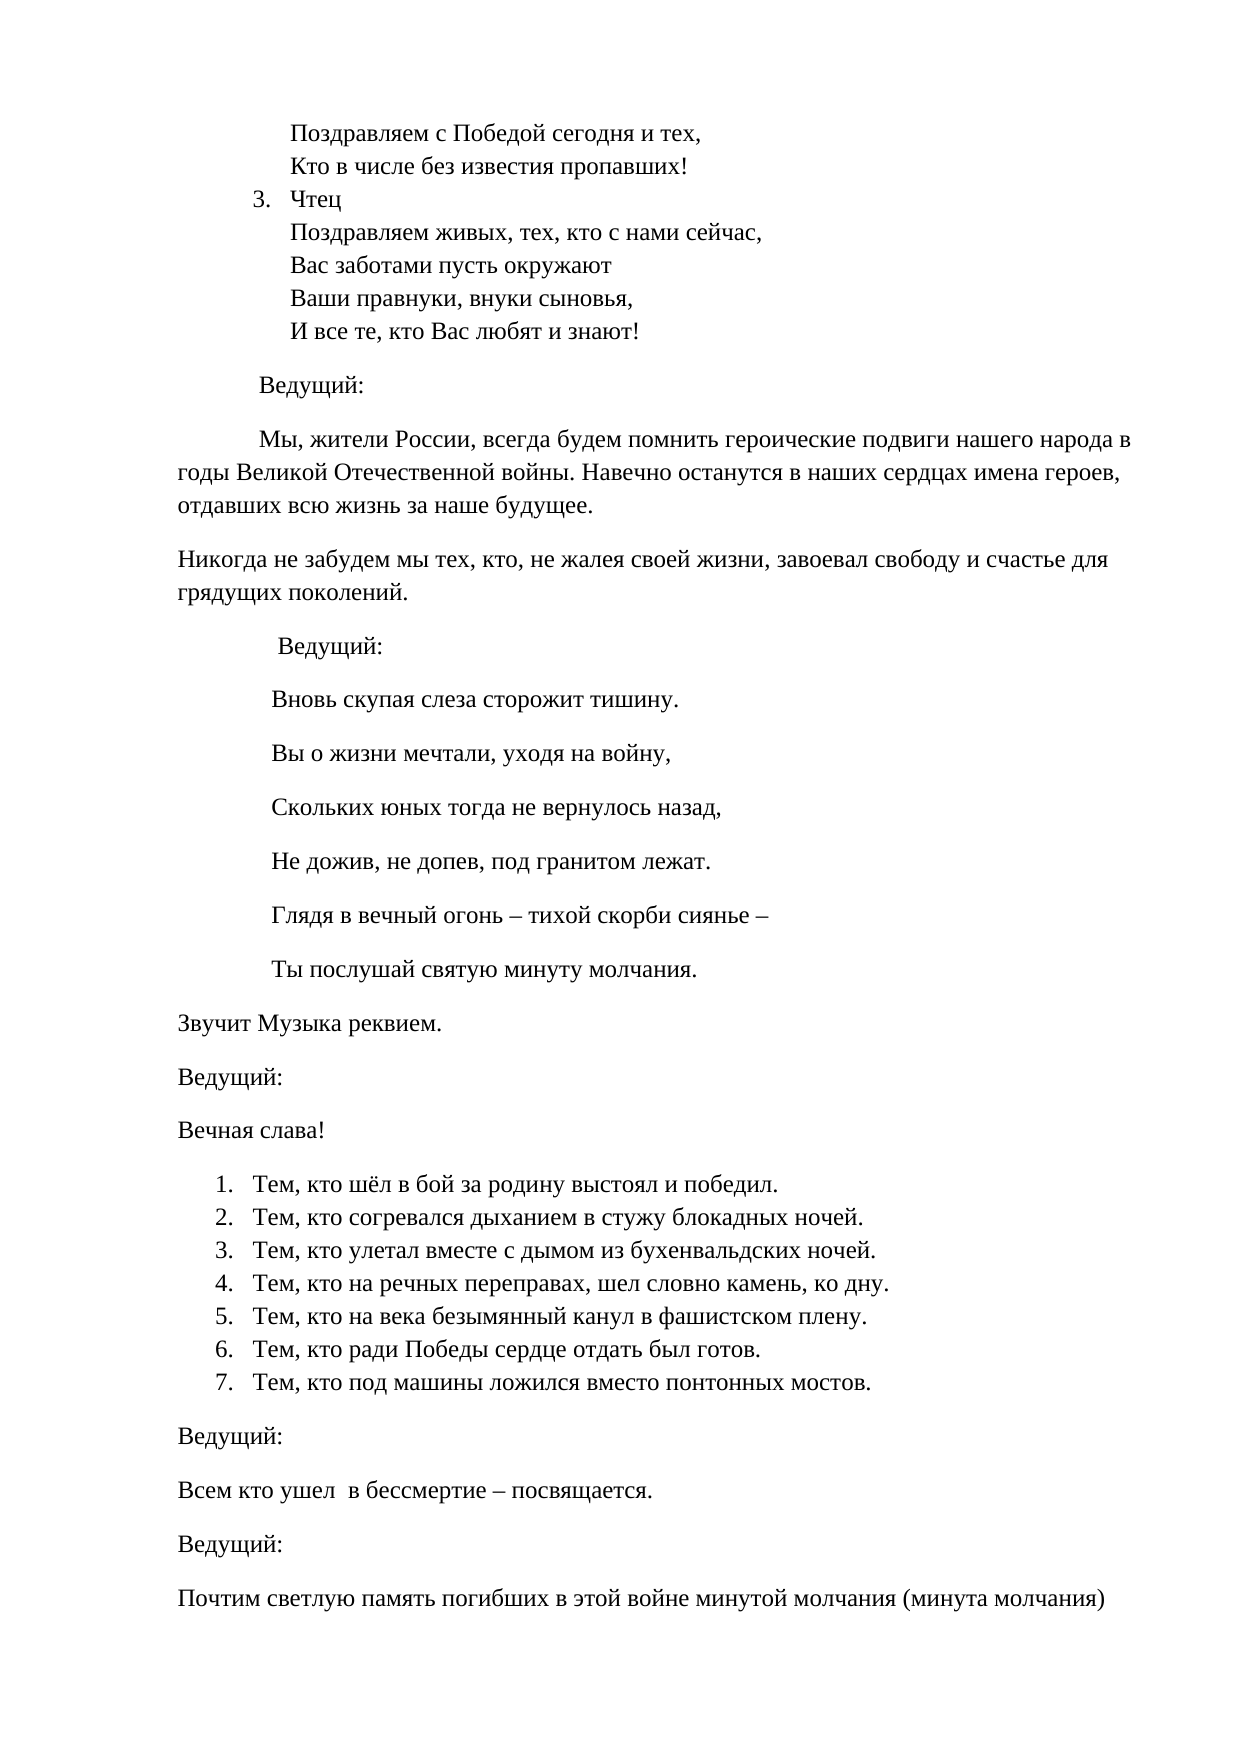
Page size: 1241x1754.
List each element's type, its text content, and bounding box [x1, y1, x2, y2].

list Вас заботами пусть окружают [290, 250, 1152, 279]
list Тем, кто согревался дыханием в стужу блокадных ночей. [215, 1202, 1152, 1231]
text Ведущий: [177, 1062, 1152, 1090]
list Поздравляем живых, тех, кто с нами сейчас, [290, 217, 1152, 246]
list Тем, кто улетал вместе с дымом из бухенвальдских ночей. [215, 1235, 1152, 1264]
list Чтец [252, 184, 1152, 213]
text Почтим светлую память погибших в этой войне минутой молчания (минута молчания) [177, 1583, 1152, 1612]
text Вы о жизни мечтали, уходя на войну, [177, 738, 1152, 767]
list Тем, кто шёл в бой за родину выстоял и победил. [215, 1169, 1152, 1198]
text Вечная слава! [177, 1115, 1152, 1144]
list Кто в числе без известия пропавших! [290, 151, 1152, 180]
text Ведущий: [177, 370, 1152, 399]
text Скольких юных тогда не вернулось назад, [177, 792, 1152, 821]
text Глядя в вечный огонь – тихой скорби сиянье – [177, 900, 1152, 929]
text Не дожив, не допев, под гранитом лежат. [177, 846, 1152, 875]
text Мы, жители России, всегда будем помнить героические подвиги нашего народа в годы Великой Отечественной войны. Навечно останутся в наших сердцах имена героев, отдавших всю жизнь за наше будущее. [177, 424, 1152, 519]
text Всем кто ушел в бессмертие – посвящается. [177, 1475, 1152, 1504]
text Ты послушай святую минуту молчания. [177, 954, 1152, 983]
list И все те, кто Вас любят и знают! [290, 316, 1152, 345]
list Тем, кто под машины ложился вместо понтонных мостов. [215, 1367, 1152, 1396]
list Ваши правнуки, внуки сыновья, [290, 283, 1152, 312]
list Тем, кто на речных переправах, шел словно камень, ко дну. [215, 1268, 1152, 1297]
text Никогда не забудем мы тех, кто, не жалея своей жизни, завоевал свободу и счастье для грядущих поколений. [177, 544, 1152, 606]
text Вновь скупая слеза сторожит тишину. [177, 684, 1152, 713]
text Ведущий: [177, 631, 1152, 659]
text Ведущий: [177, 1421, 1152, 1450]
list Тем, кто ради Победы сердце отдать был готов. [215, 1334, 1152, 1363]
list Тем, кто на века безымянный канул в фашистском плену. [215, 1301, 1152, 1330]
list Поздравляем с Победой сегодня и тех, [290, 118, 1152, 147]
text Звучит Музыка реквием. [177, 1008, 1152, 1036]
text Ведущий: [177, 1529, 1152, 1558]
